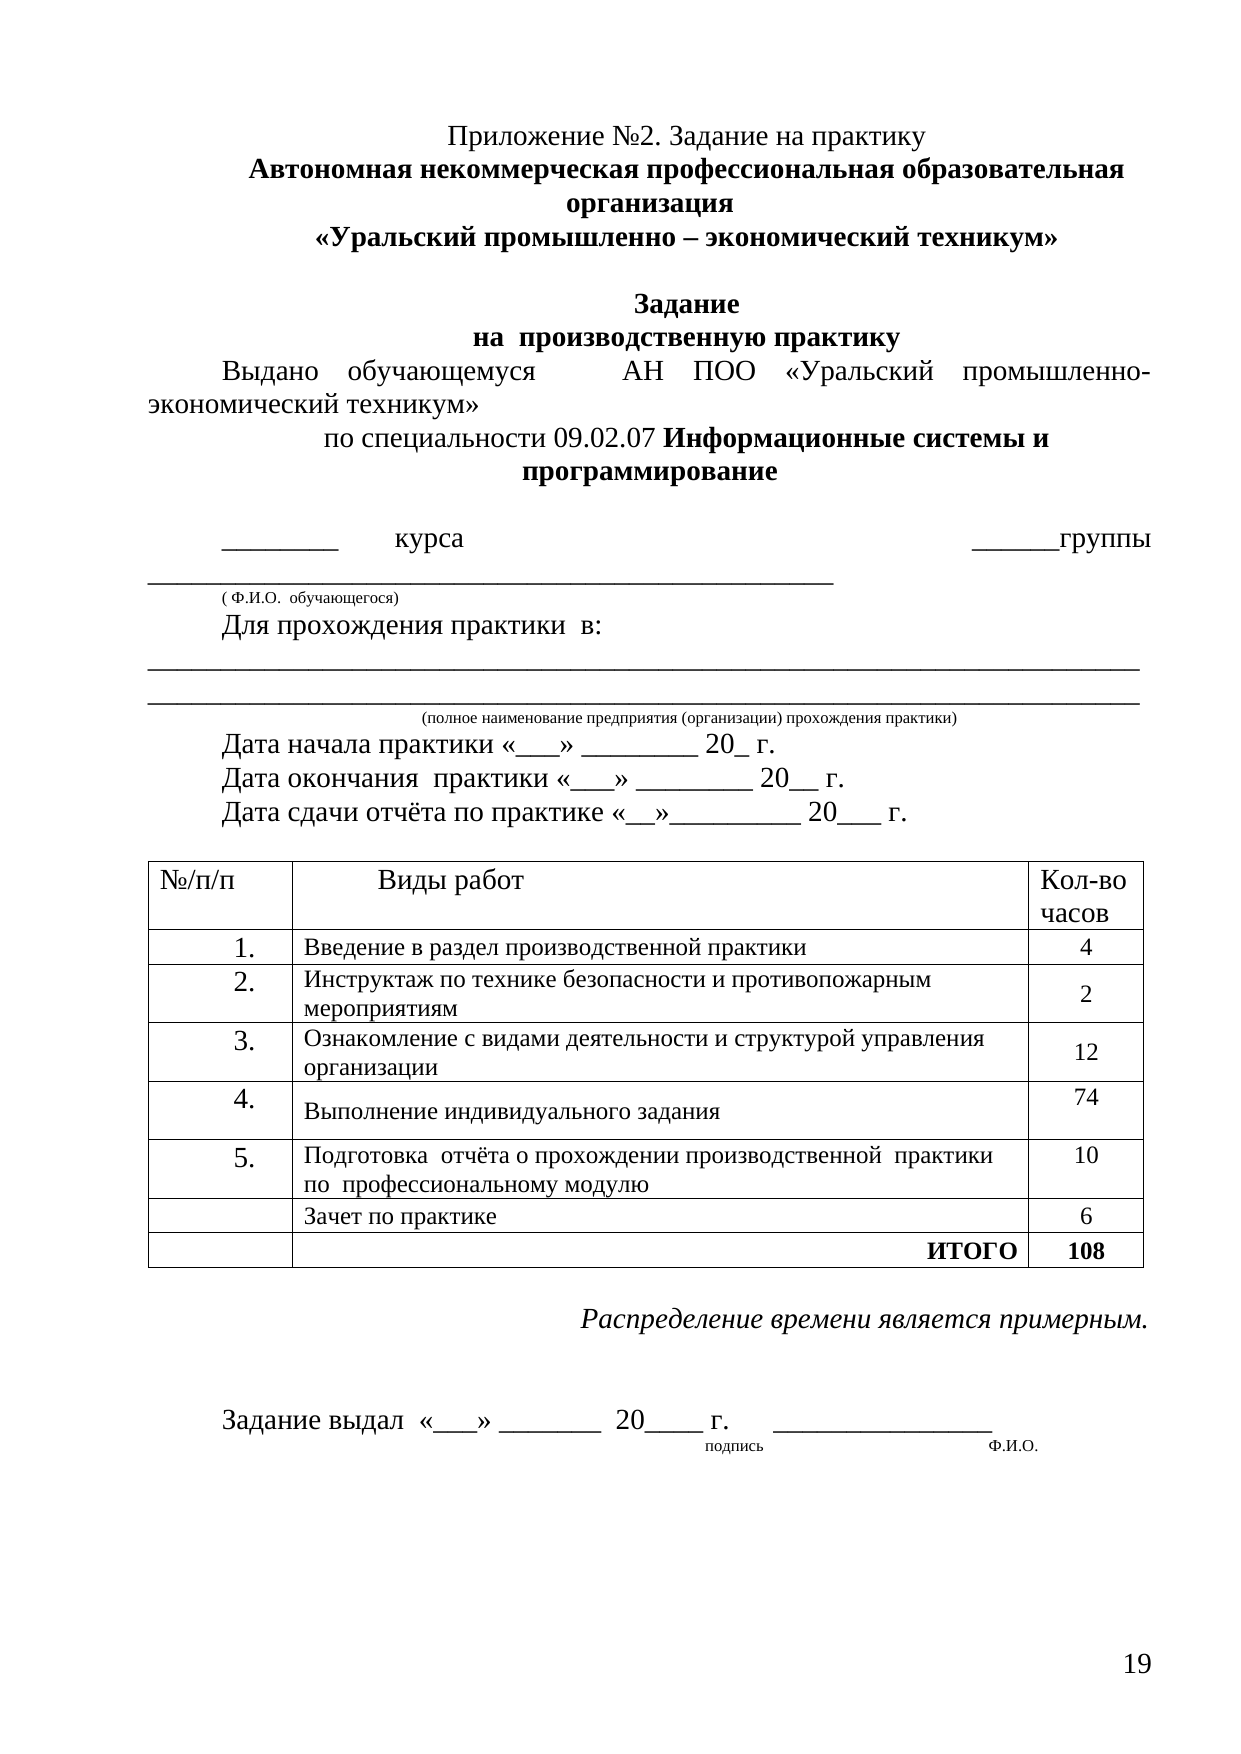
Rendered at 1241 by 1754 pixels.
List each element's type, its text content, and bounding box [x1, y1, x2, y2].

text ________ курса ______группы _______________________________________________ [148, 521, 1152, 588]
text Задание [148, 286, 1152, 319]
table_cell Инструктаж по технике безопасности и противопожарным мероприятиям [293, 965, 1028, 1022]
table_cell 2. [149, 965, 292, 1022]
table_header Кол-во часов [1029, 862, 1143, 929]
table_cell 12 [1029, 1023, 1143, 1081]
text Дата начала практики «___» ________ 20_ г. [148, 727, 1152, 760]
table_cell Подготовка отчёта о прохождении производственной практики по профессиональному модулю [293, 1140, 1028, 1198]
text (полное наименование предприятия (организации) прохождения практики) [148, 707, 1152, 727]
text ( Ф.И.О. обучающегося) [148, 588, 1152, 607]
table_cell [149, 1233, 292, 1267]
text Задание выдал «___» _______ 20____ г. _______________ [148, 1402, 1152, 1436]
text Для прохождения практики в: ________________________________________________________________________________________________________________________________________ [148, 607, 1152, 707]
text Приложение №2. Задание на практику [148, 118, 1152, 152]
text Автономная некоммерческая профессиональная образовательная организация [148, 152, 1152, 219]
table_cell 2 [1029, 965, 1143, 1022]
text Дата сдачи отчёта по практике «__»_________ 20___ г. [148, 794, 1152, 827]
table_cell 3. [149, 1023, 292, 1081]
table_cell [149, 1199, 292, 1232]
table_cell ИТОГО [293, 1233, 1028, 1267]
table_cell Ознакомление с видами деятельности и структурой управления организации [293, 1023, 1028, 1081]
table_cell Введение в раздел производственной практики [293, 930, 1028, 963]
table_cell 10 [1029, 1140, 1143, 1198]
text Распределение времени является примерным. [148, 1301, 1152, 1335]
text по специальности 09.02.07 Информационные системы и программирование [148, 420, 1152, 487]
table_cell 4. [149, 1082, 292, 1139]
text «Уральский промышленно – экономический техникум» [148, 219, 1152, 252]
table_cell Выполнение индивидуального задания [293, 1082, 1028, 1139]
table_cell 5. [149, 1140, 292, 1198]
text подпись Ф.И.О. [148, 1436, 1152, 1455]
table_cell 1. [149, 930, 292, 963]
table_cell 74 [1029, 1082, 1143, 1139]
table_header Виды работ [293, 862, 1028, 929]
table_header №/п/п [149, 862, 292, 929]
text на производственную практику [148, 319, 1152, 353]
text Дата окончания практики «___» ________ 20__ г. [148, 760, 1152, 794]
table_cell 4 [1029, 930, 1143, 963]
text Выдано обучающемуся АН ПОО «Уральский промышленно-экономический техникум» [148, 353, 1152, 420]
table_cell 108 [1029, 1233, 1143, 1267]
table_cell 6 [1029, 1199, 1143, 1232]
table_cell Зачет по практике [293, 1199, 1028, 1232]
